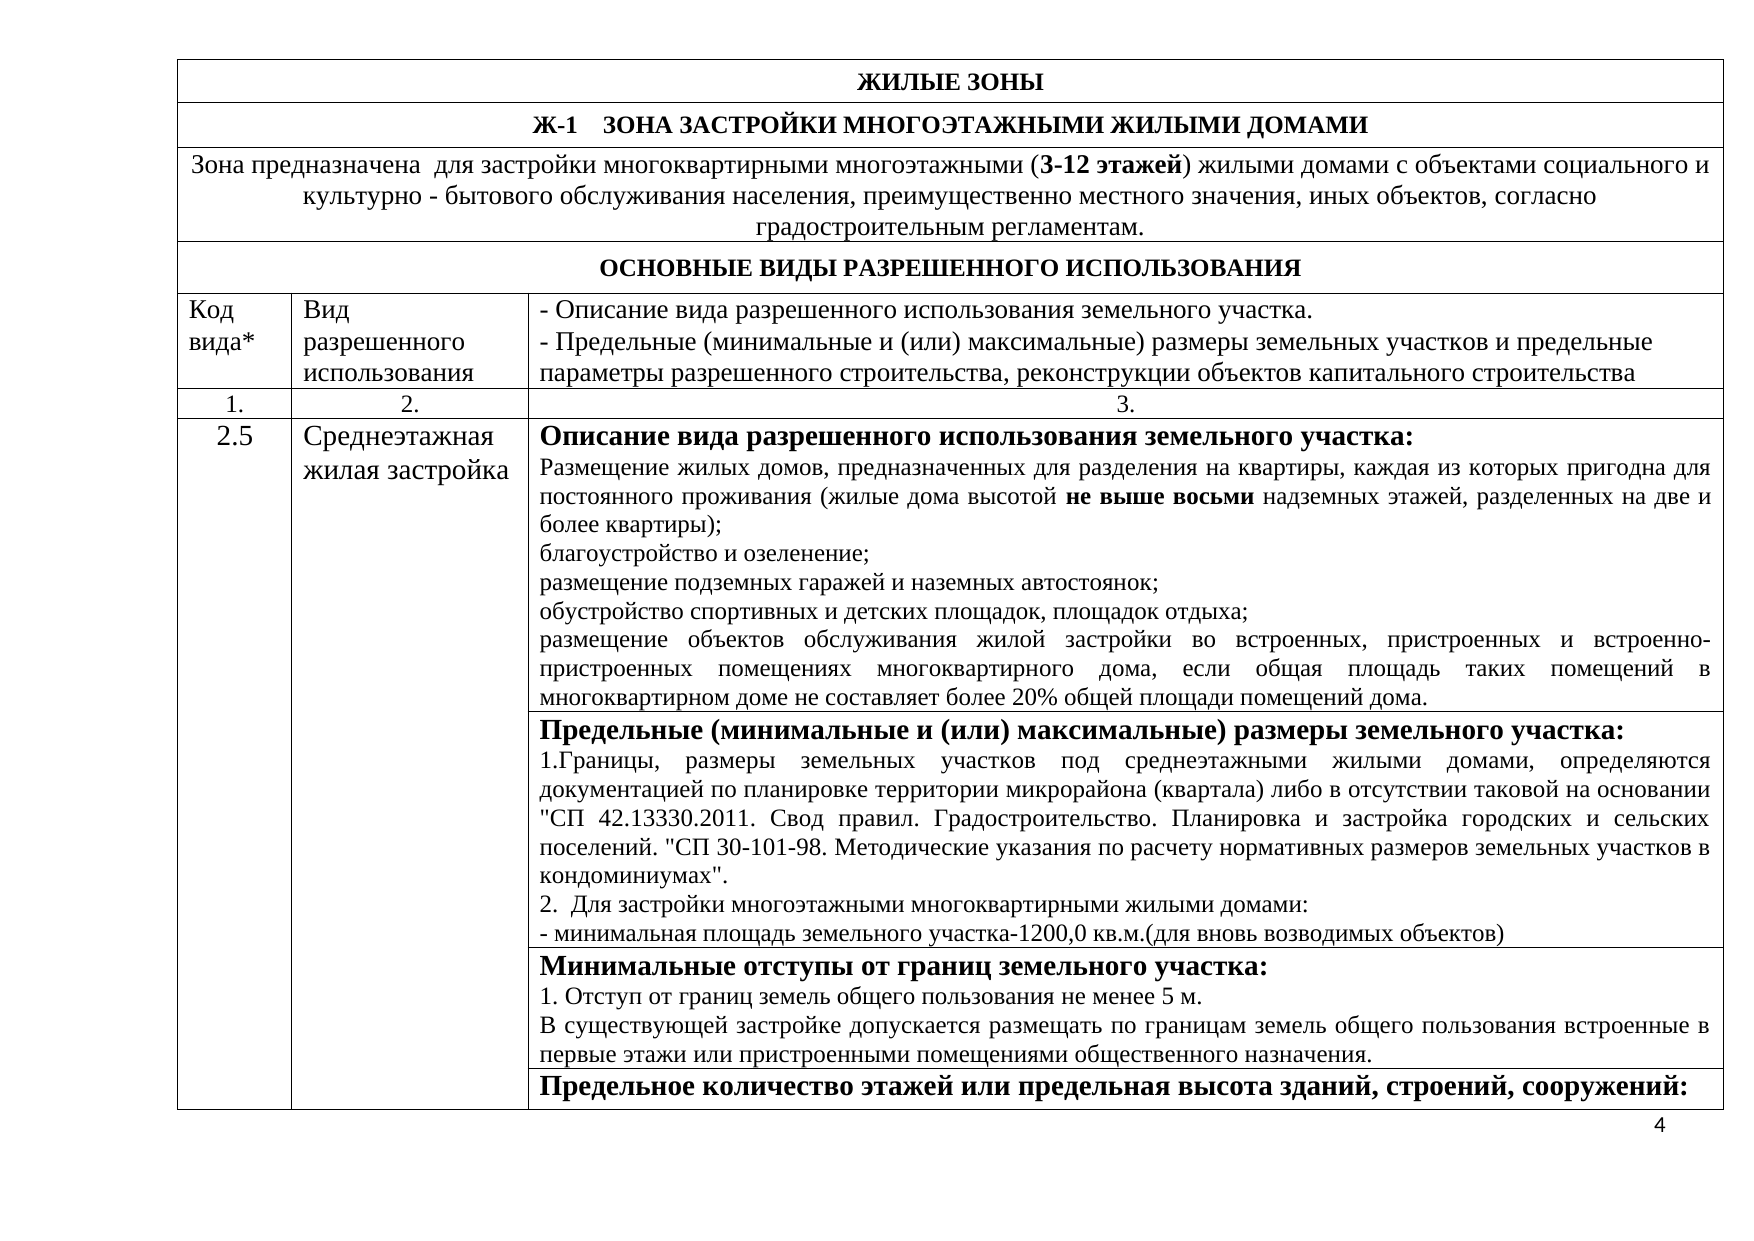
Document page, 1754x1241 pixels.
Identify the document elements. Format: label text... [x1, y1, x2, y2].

table_cell 2.5 [178, 419, 291, 1109]
table_cell 3. [529, 389, 1723, 417]
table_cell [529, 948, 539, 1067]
table_cell Описание вида разрешенного использования земельного участка: Размещение жилых домов, предназначенных для разделения на квартиры, каждая из которых пригодна для постоянного проживания (жилые дома высотой не выше восьми надземных этажей, разделенных на две и более квартиры); благоустройство и озеленение; размещение подземных гаражей и наземных автостоянок; обустройство спортивных и детских площадок, площадок отдыха; размещение объектов обслуживания жилой застройки во встроенных, пристроенных и встроенно-пристроенных помещениях многоквартирного дома, если общая площадь таких помещений в многоквартирном доме не составляет более 20% общей площади помещений дома. [529, 419, 1723, 711]
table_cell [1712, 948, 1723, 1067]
table_cell ОСНОВНЫЕ ВИДЫ РАЗРЕШЕННОГО ИСПОЛЬЗОВАНИЯ [178, 242, 1723, 293]
table_cell 1. [178, 389, 291, 417]
table_cell Код вида* [178, 294, 291, 388]
table_cell 2. [292, 389, 528, 417]
table_cell Вид разрешенного использования [292, 294, 528, 388]
table_cell - Описание вида разрешенного использования земельного участка. - Предельные (минимальные и (или) максимальные) размеры земельных участков и предельные параметры разрешенного строительства, реконструкции объектов капитального строительства [529, 294, 1723, 388]
table_cell Среднеэтажная жилая застройка [292, 419, 528, 1109]
table_header ЖИЛЫЕ ЗОНЫ [178, 60, 1723, 102]
table_cell Зона предназначена для застройки многоквартирными многоэтажными (3-12 этажей) жилыми домами с объектами социального и культурно - бытового обслуживания населения, преимущественно местного значения, иных объектов, согласно градостроительным регламентам. [178, 148, 1723, 241]
table_cell Предельные (минимальные и (или) максимальные) размеры земельного участка: 1.Границы, размеры земельных участков под среднеэтажными жилыми домами, определяются документацией по планировке территории микрорайона (квартала) либо в отсутствии таковой на основании "СП 42.13330.2011. Свод правил. Градостроительство. Планировка и застройка городских и сельских поселений. "СП 30-101-98. Методические указания по расчету нормативных размеров земельных участков в кондоминиумах". 2. Для застройки многоэтажными многоквартирными жилыми домами: - минимальная площадь земельного участка-1200,0 кв.м.(для вновь возводимых объектов) [529, 712, 1723, 947]
table_cell Ж-1 ЗОНА ЗАСТРОЙКИ МНОГОЭТАЖНЫМИ ЖИЛЫМИ ДОМАМИ [178, 103, 1723, 147]
